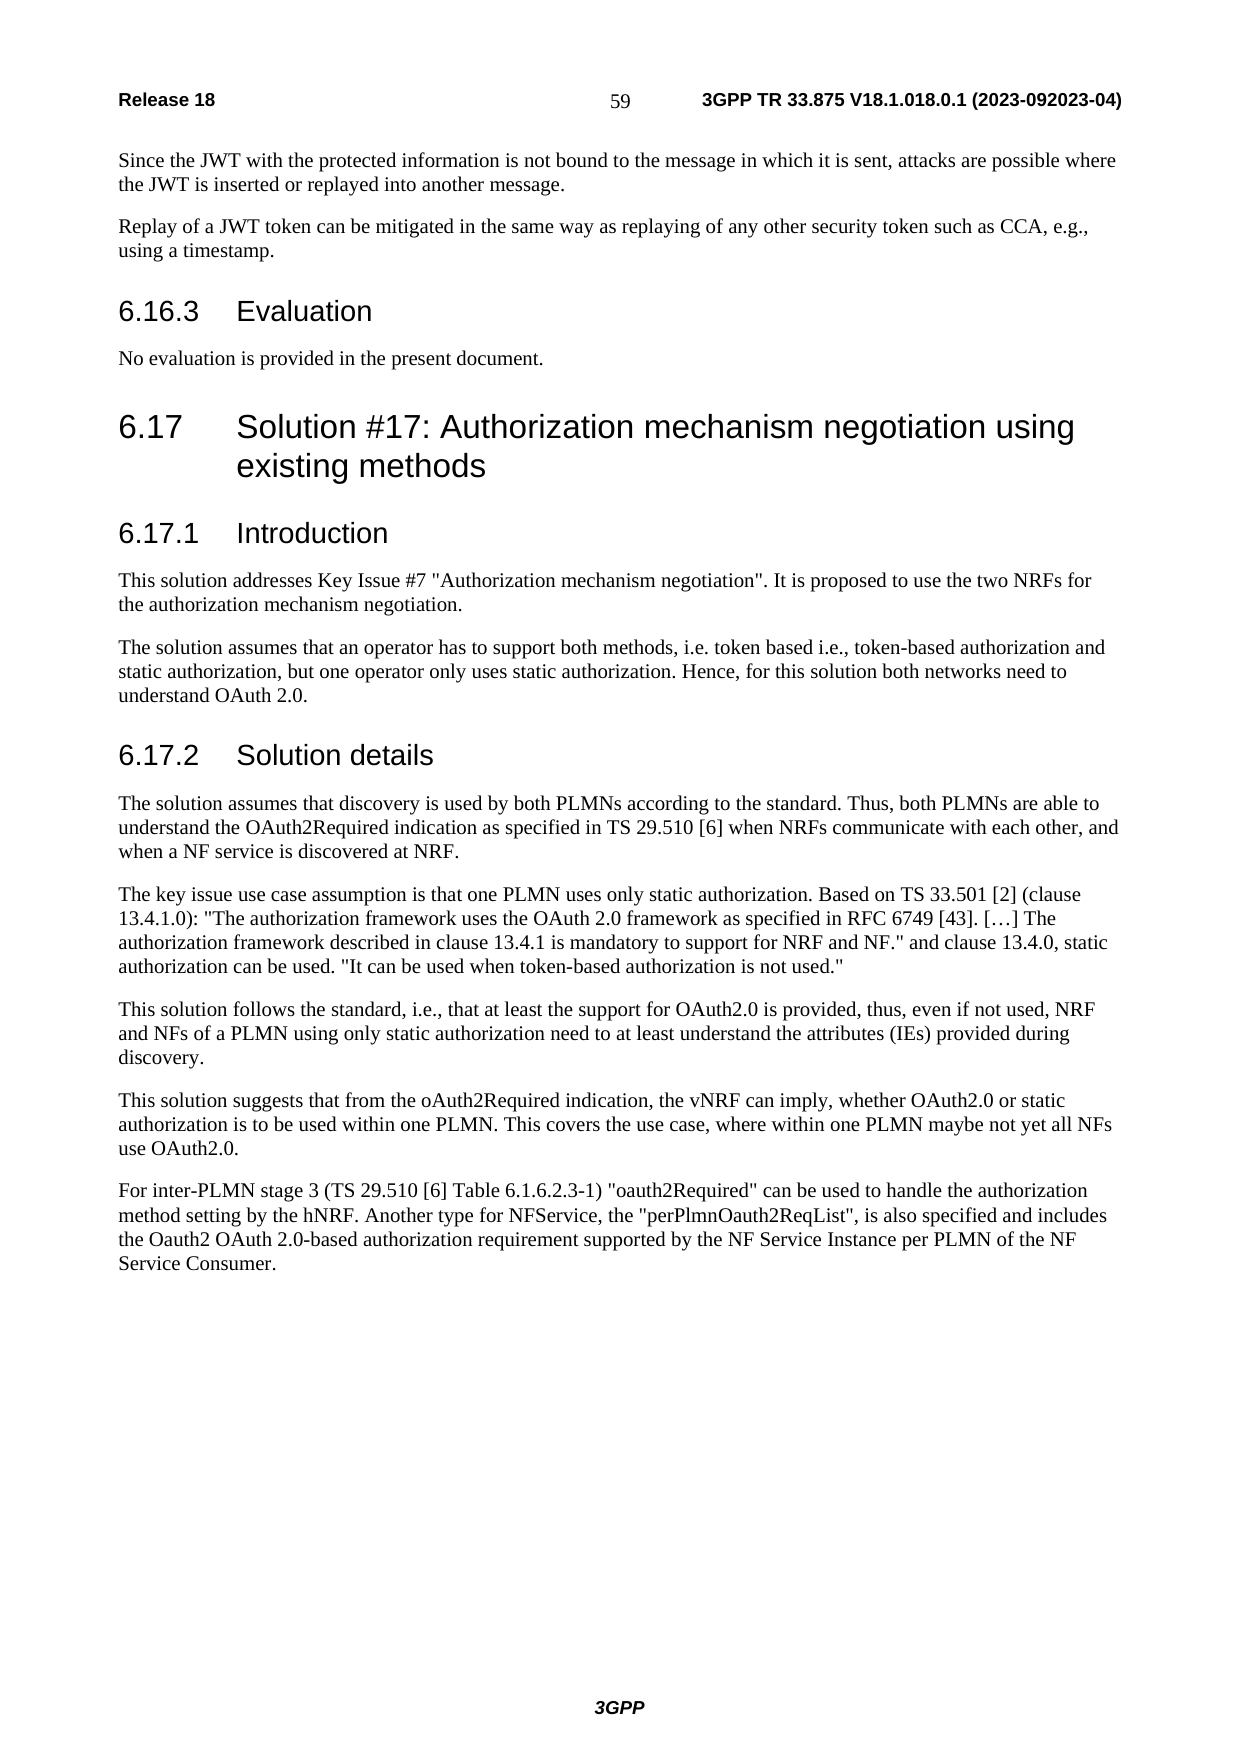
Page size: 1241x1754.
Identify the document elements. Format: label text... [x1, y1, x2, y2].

text The key issue use case assumption is that one PLMN uses only static authorization. Based on TS 33.501 [2] (clause 13.4.1.0): "The authorization framework uses the OAuth 2.0 framework as specified in RFC 6749 [43]. […] The authorization framework described in clause 13.4.1 is mandatory to support for NRF and NF." and clause 13.4.0, static authorization can be used. "It can be used when token-based authorization is not used." [118, 882, 1122, 978]
text For inter-PLMN stage 3 (TS 29.510 [6] Table 6.1.6.2.3-1) "oauth2Required" can be used to handle the authorization method setting by the hNRF. Another type for NFService, the "perPlmnOauth2ReqList", is also specified and includes the -based authorization requirement supported by the NF Service Instance per PLMN of the NF Service Consumer. [118, 1178, 1122, 1275]
text The solution assumes that discovery is used by both PLMNs according to the standard. Thus, both PLMNs are able to understand the OAuth2Required indication as specified in TS 29.510 [6] when NRFs communicate with each other, and when a NF service is discovered at NRF. [118, 791, 1122, 863]
text This solution suggests that from the oAuth2Required indication, the vNRF can imply, whether OAuth2.0 or static authorization is to be used within one PLMN. This covers the use case, where within one PLMN maybe not yet all NFs use OAuth2.0. [118, 1087, 1122, 1160]
text Replay of a JWT token can be mitigated in the same way as replaying of any other security token such as CCA, e.g., using a timestamp. [118, 214, 1122, 262]
text The solution assumes that an operator has to support both methods, authorization and static authorization, but one operator only uses static authorization. Hence, for this solution both networks need to understand OAuth 2.0. [118, 635, 1122, 707]
text No evaluation is provided in the present document. [118, 346, 1122, 370]
subtitle 6.17 Solution #17: Authorization mechanism negotiation using existing methods [118, 408, 1122, 484]
subtitle 6.16.3 Evaluation [118, 294, 1122, 327]
text This solution follows the standard, i.e., that at least the support for OAuth2.0 is provided, thus, even if not used, NRF and NFs of a PLMN using only static authorization need to at least understand the attributes (IEs) provided during discovery. [118, 997, 1122, 1069]
subtitle 6.17.2 Solution details [118, 738, 1122, 772]
text This solution addresses Key Issue #7 "Authorization mechanism negotiation". It is proposed to use the two NRFs for the authorization mechanism negotiation. [118, 568, 1122, 616]
text Since the JWT with the protected information is not bound to the message in which it is sent, attacks are possible where the JWT is inserted or replayed into another message. [118, 147, 1122, 196]
subtitle 6.17.1 Introduction [118, 516, 1122, 549]
